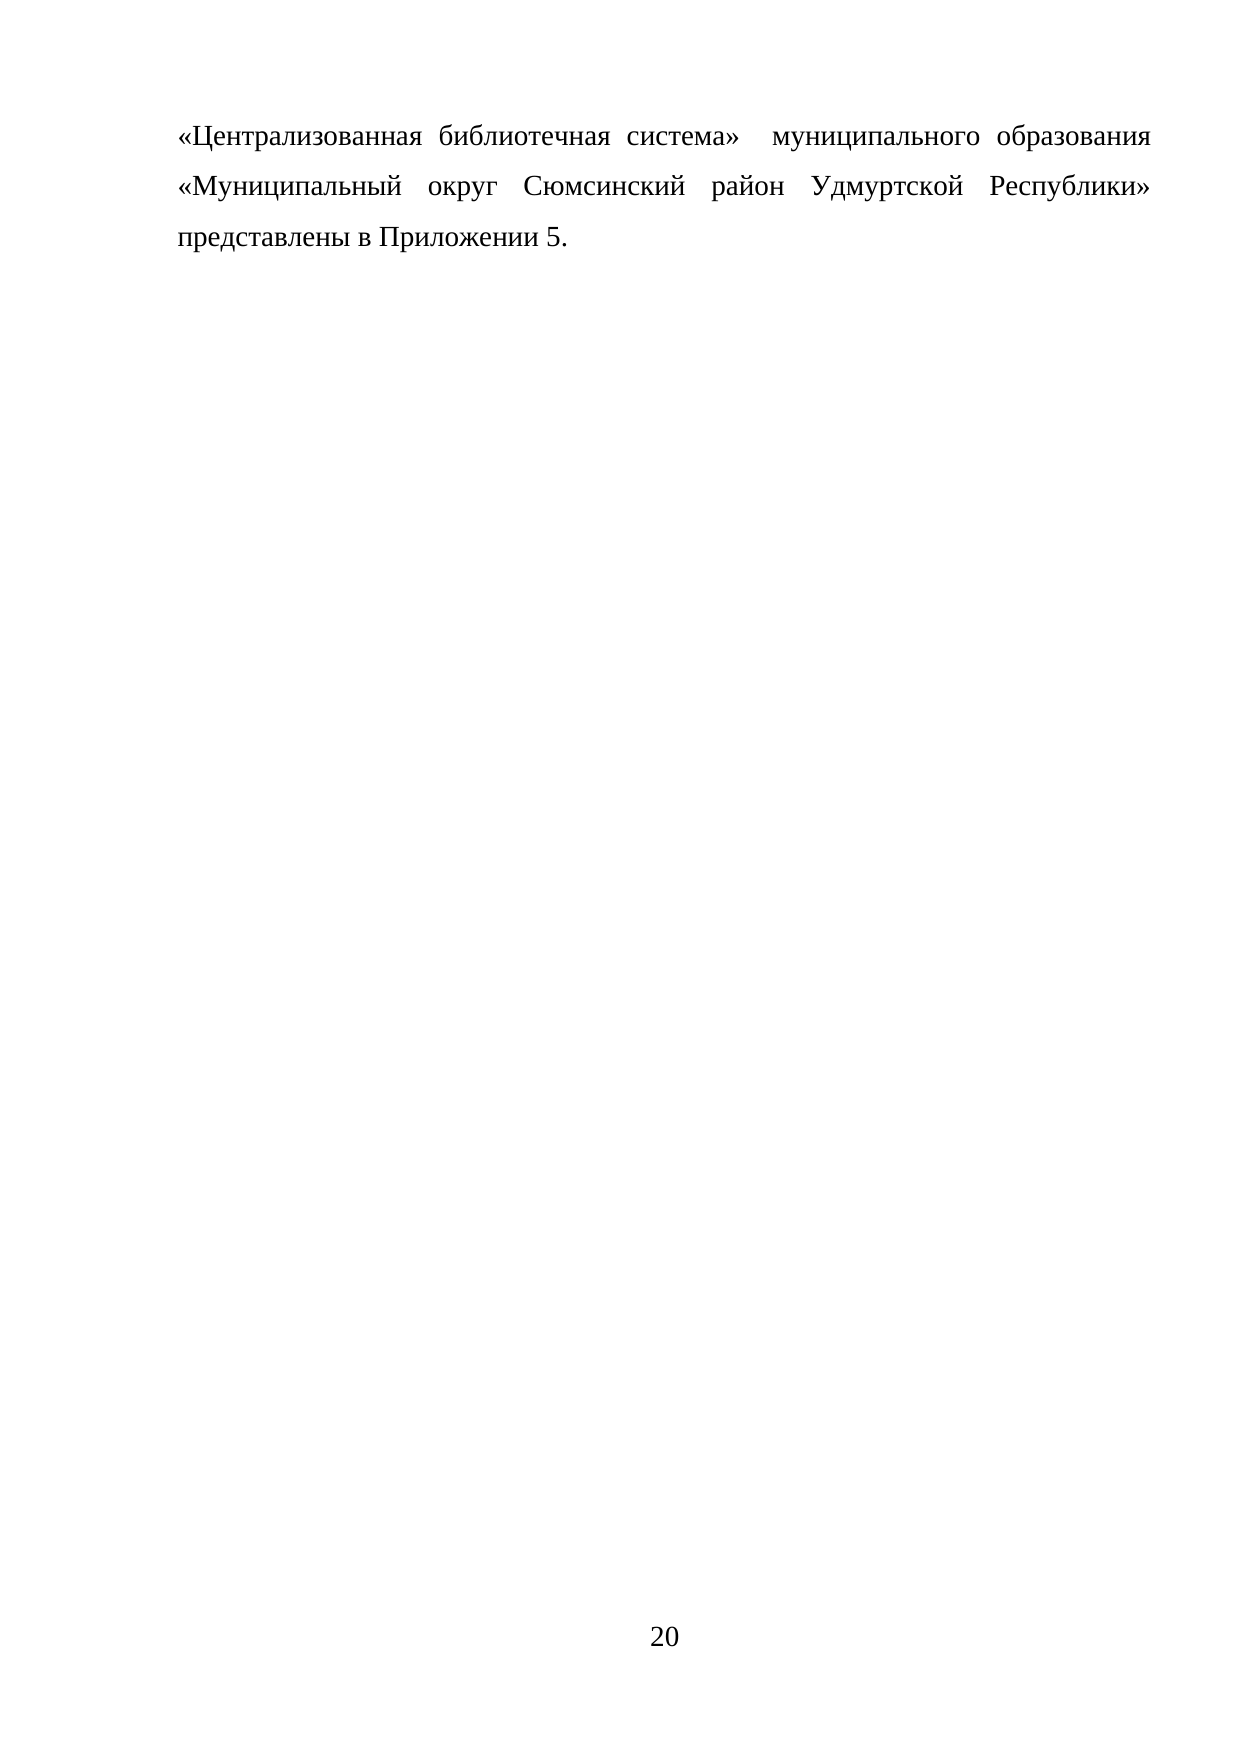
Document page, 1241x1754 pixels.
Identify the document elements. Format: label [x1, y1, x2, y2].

text [177, 118, 1152, 252]
